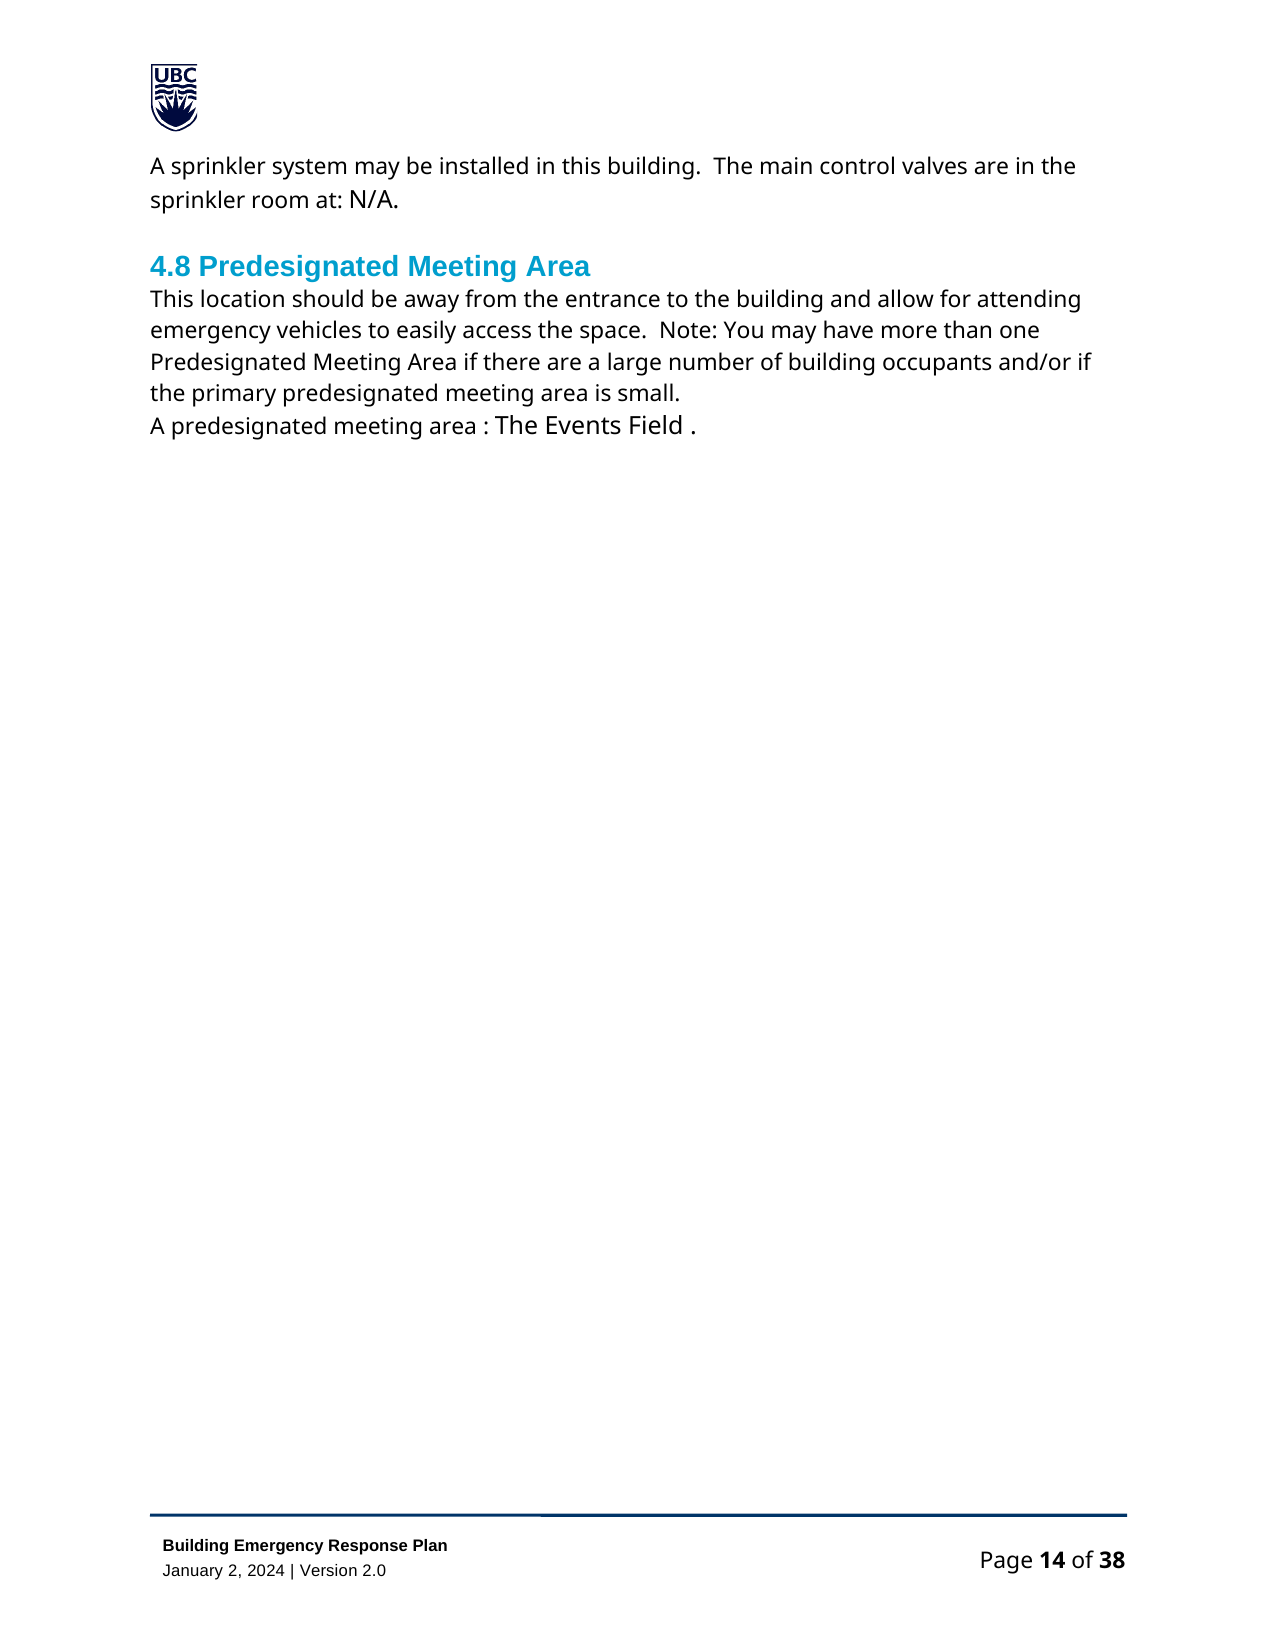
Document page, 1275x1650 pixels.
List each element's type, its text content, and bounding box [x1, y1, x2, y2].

text This location should be away from the entrance to the building and allow for attending emergency vehicles to easily access the space. Note: You may have more than one Predesignated Meeting Area if there are a large number of building occupants and/or if the primary predesignated meeting area is small. [150, 283, 1125, 408]
text 4.8 Predesignated Meeting Area [150, 249, 1125, 283]
text A predesignated meeting area : [150, 408, 1125, 442]
text A sprinkler system may be installed in this building. The main control valves are in the sprinkler room at: [150, 150, 1125, 215]
picture [150, 64, 197, 130]
